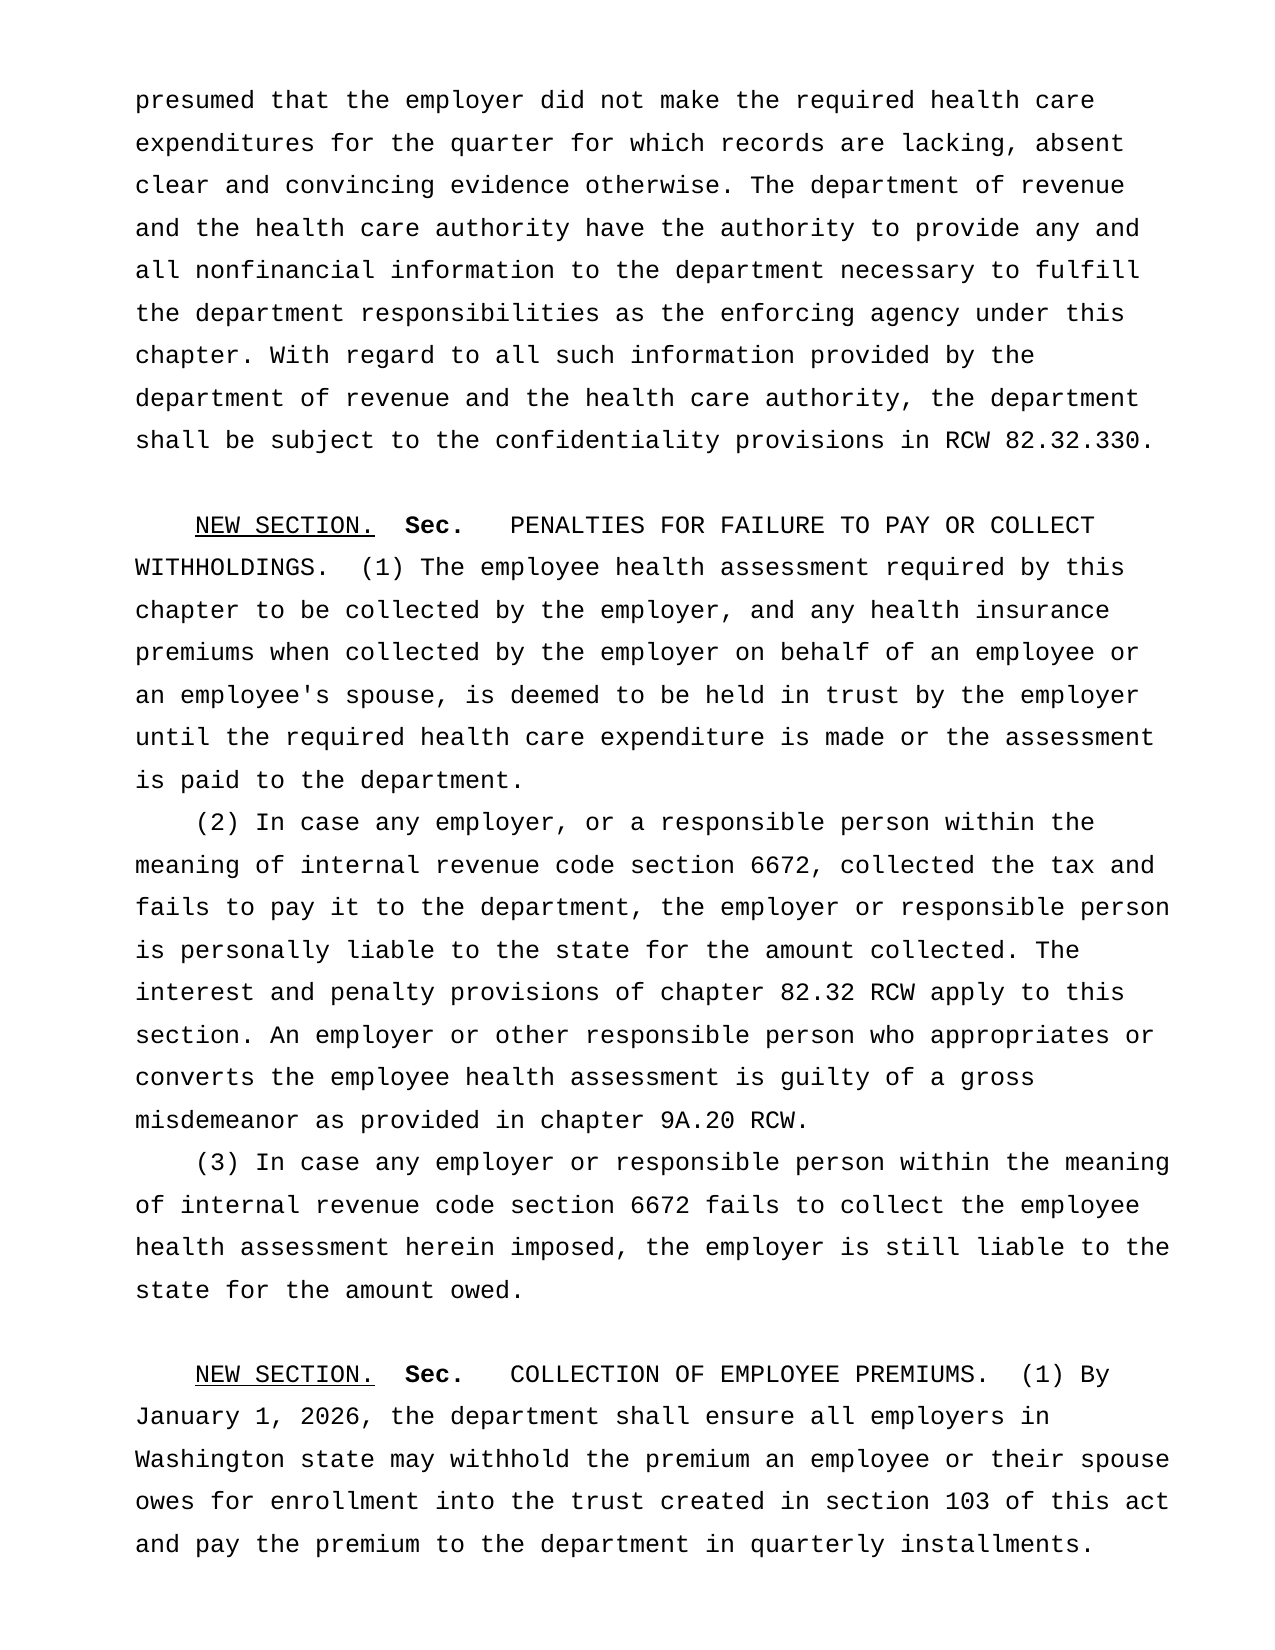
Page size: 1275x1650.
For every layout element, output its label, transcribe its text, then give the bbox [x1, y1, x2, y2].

text (2) In case any employer, or a responsible person within the meaning of internal revenue code section 6672, collected the tax and fails to pay it to the department, the employer or responsible person is personally liable to the state for the amount collected. The interest and penalty provisions of chapter 82.32 RCW apply to this section. An employer or other responsible person who appropriates or converts the employee health assessment is guilty of a gross misdemeanor as provided in chapter 9A.20 RCW. [135, 797, 1170, 1137]
text (3) In case any employer or responsible person within the meaning of internal revenue code section 6672 fails to collect the employee health assessment herein imposed, the employer is still liable to the state for the amount owed. [135, 1137, 1170, 1307]
text NEW SECTION. Sec. COLLECTION OF EMPLOYEE PREMIUMS. (1) By January 1, 2026, the department shall ensure all employers in Washington state may withhold the premium an employee or their spouse owes for enrollment into the trust created in section 103 of this act and pay the premium to the department in quarterly installments. [135, 1348, 1170, 1561]
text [135, 75, 1170, 457]
text NEW SECTION. Sec. PENALTIES FOR FAILURE TO PAY OR COLLECT WITHHOLDINGS. (1) The employee health assessment required by this chapter to be collected by the employer, and any health insurance premiums when collected by the employer on behalf of an employee or an employee's spouse, is deemed to be held in trust by the employer until the required health care expenditure is made or the assessment is paid to the department. [135, 499, 1170, 797]
